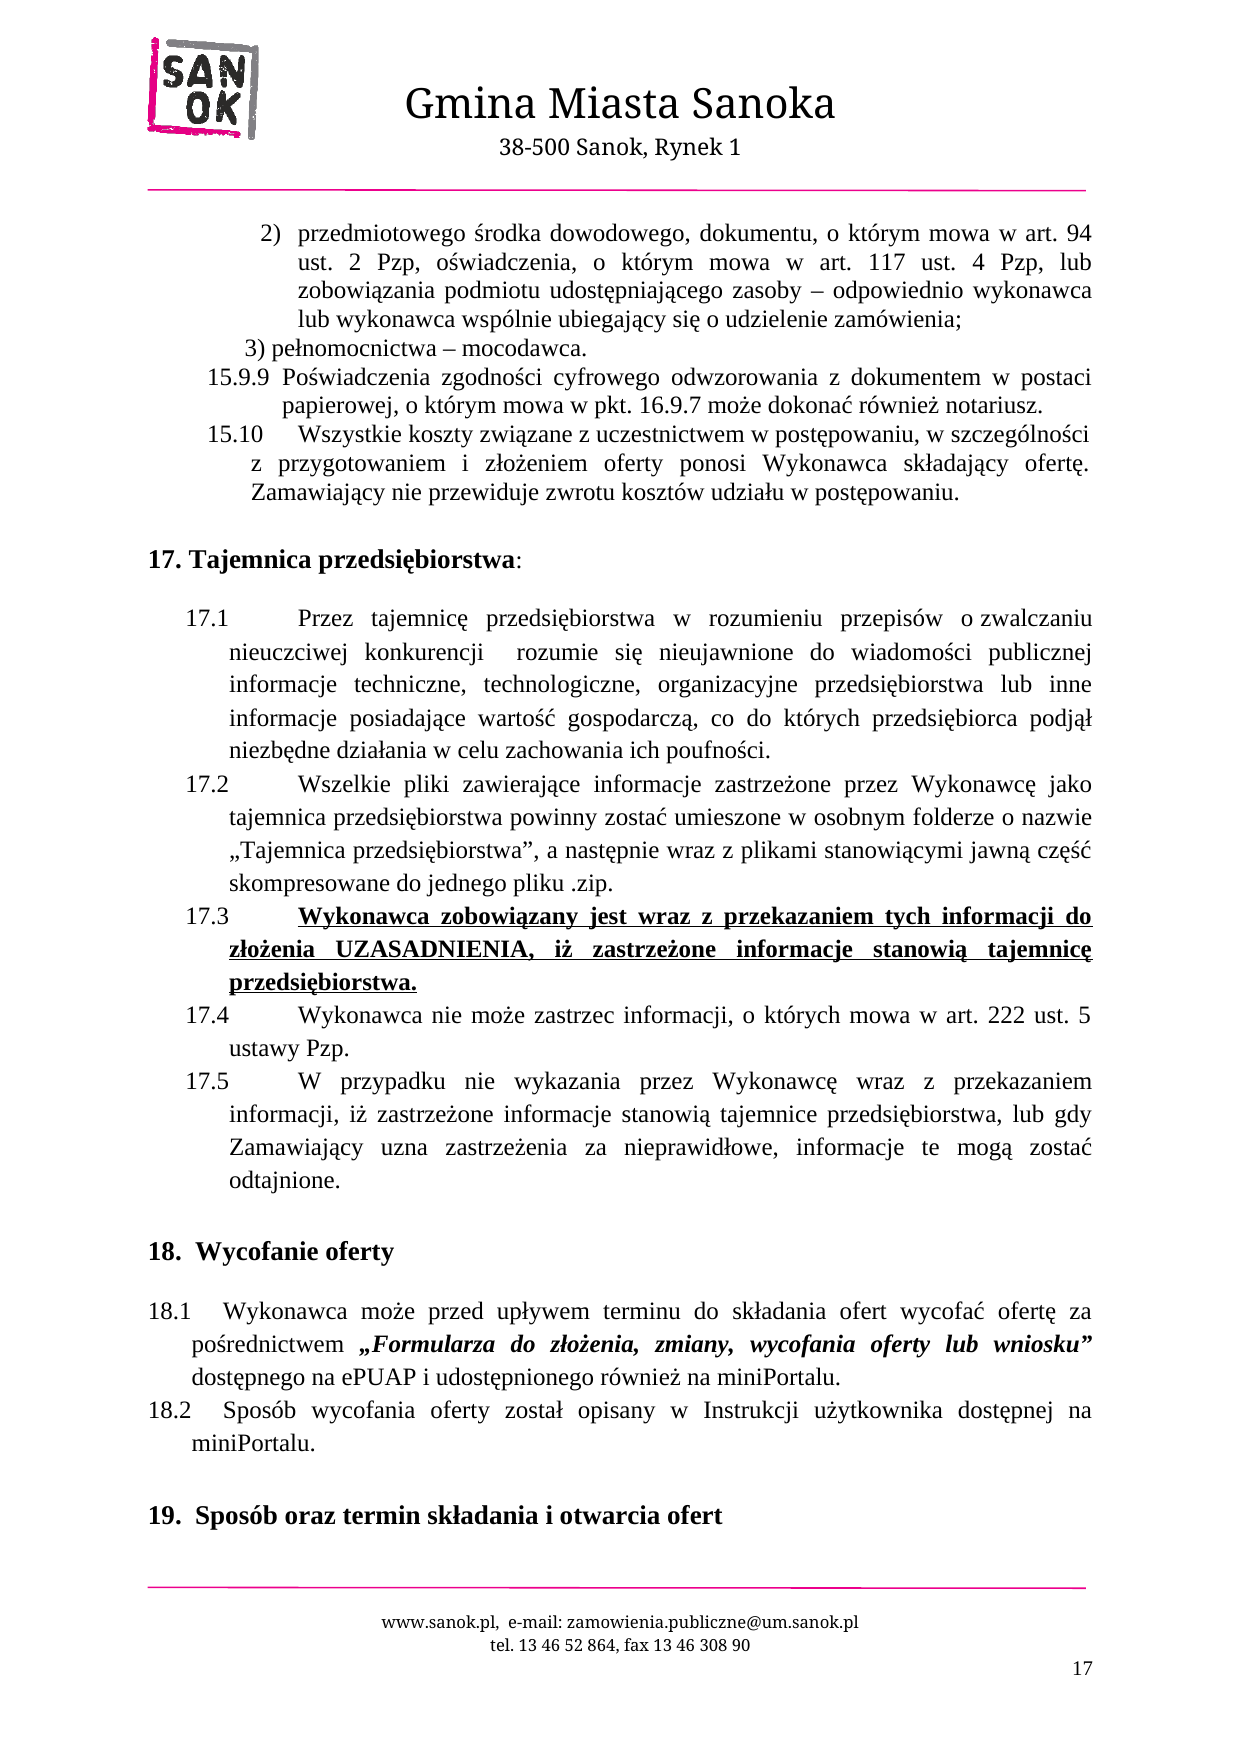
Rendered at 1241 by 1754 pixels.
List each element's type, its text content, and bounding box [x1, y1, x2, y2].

list Wykonawca może przed upływem terminu do składania ofert wycofać ofertę za pośrednictwem „Formularza do złożenia, zmiany, wycofania oferty lub wniosku” dostępnego na ePUAP i udostępnionego również na miniPortalu. [148, 1296, 1093, 1391]
text 3) pełnomocnictwa – mocodawca. [244, 333, 1093, 362]
picture [147, 37, 259, 140]
list Wykonawca nie może zastrzec informacji, o których mowa w art. 222 ust. 5 ustawy Pzp. [185, 1000, 1093, 1062]
list Wszelkie pliki zawierające informacje zastrzeżone przez Wykonawcę jako tajemnica przedsiębiorstwa powinny zostać umieszone w osobnym folderze o nazwie „Tajemnica przedsiębiorstwa”, a następnie wraz z plikami stanowiącymi jawną część skompresowane do jednego pliku .zip. [185, 769, 1093, 896]
list Przez tajemnicę przedsiębiorstwa w rozumieniu przepisów o zwalczaniu nieuczciwej konkurencji rozumie się nieujawnione do wiadomości publicznej informacje techniczne, technologiczne, organizacyjne przedsiębiorstwa lub inne informacje posiadające wartość gospodarczą, co do których przedsiębiorca podjął niezbędne działania w celu zachowania ich poufności. [185, 603, 1093, 764]
list przedmiotowego środka dowodowego, dokumentu, o którym mowa w art. 94 ust. 2 Pzp, oświadczenia, o którym mowa w art. 117 ust. 4 Pzp, lub zobowiązania podmiotu udostępniającego zasoby – odpowiednio wykonawca lub wykonawca wspólnie ubiegający się o udzielenie zamówienia; [260, 218, 1093, 333]
text 19. Sposób oraz termin składania i otwarcia ofert [148, 1499, 1093, 1530]
text 18. Wycofanie oferty [148, 1235, 1093, 1267]
list Wykonawca zobowiązany jest wraz z przekazaniem tych informacji do złożenia UZASADNIENIA, iż zastrzeżone informacje stanowią tajemnicę przedsiębiorstwa. [185, 901, 1093, 996]
list W przypadku nie wykazania przez Wykonawcę wraz z przekazaniem informacji, iż zastrzeżone informacje stanowią tajemnice przedsiębiorstwa, lub gdy Zamawiający uzna zastrzeżenia za nieprawidłowe, informacje te mogą zostać odtajnione. [185, 1066, 1093, 1194]
text 17. Tajemnica przedsiębiorstwa: [148, 543, 1093, 574]
list Poświadczenia zgodności cyfrowego odwzorowania z dokumentem w postaci papierowej, o którym mowa w pkt. 16.9.7 może dokonać również notariusz. [207, 362, 1093, 419]
list Wszystkie koszty związane z uczestnictwem w postępowaniu, w szczególności z przygotowaniem i złożeniem oferty ponosi Wykonawca składający ofertę. Zamawiający nie przewiduje zwrotu kosztów udziału w postępowaniu. [207, 419, 1090, 505]
list Sposób wycofania oferty został opisany w Instrukcji użytkownika dostępnej na miniPortalu. [148, 1395, 1093, 1457]
